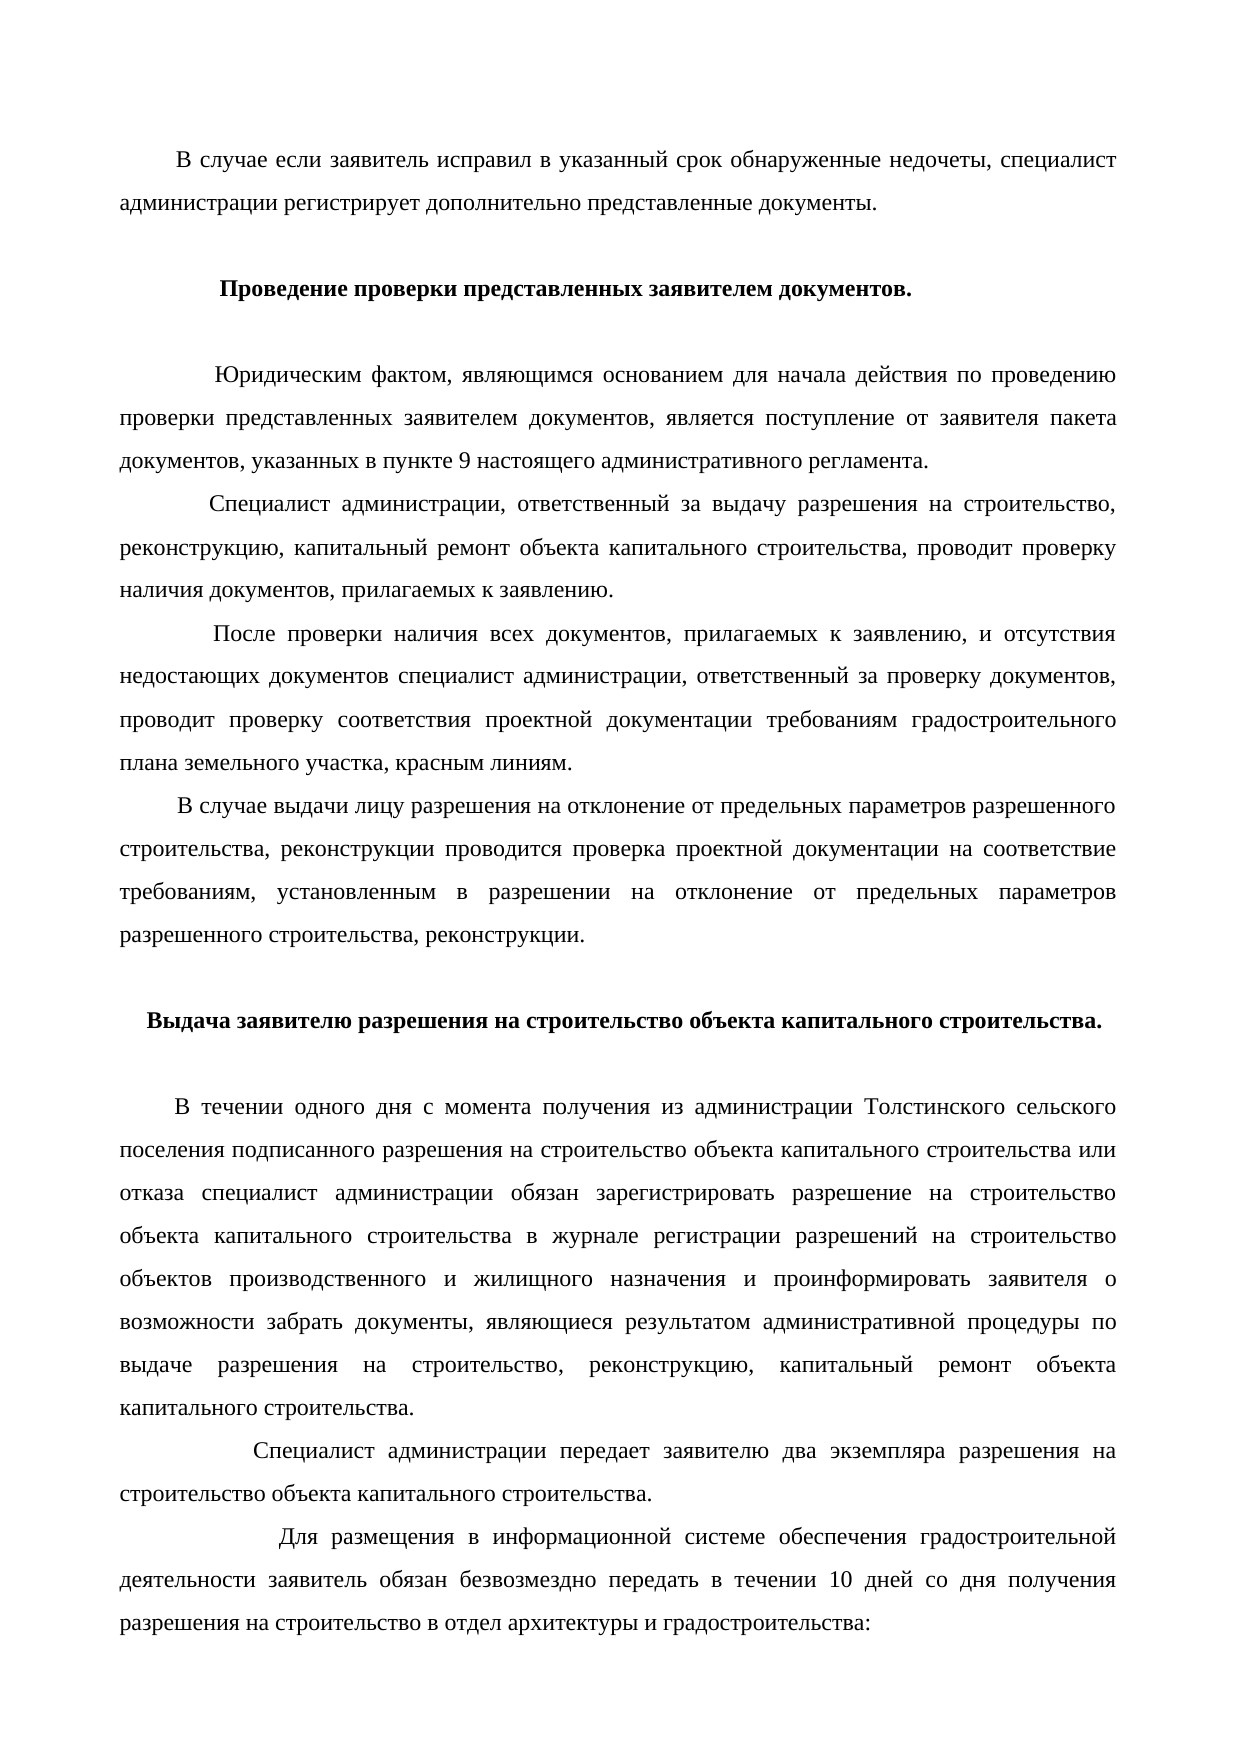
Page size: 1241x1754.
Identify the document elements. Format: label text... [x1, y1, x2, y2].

text В случае выдачи лицу разрешения на отклонение от предельных параметров разрешенного строительства, реконструкции проводится проверка проектной документации на соответствие требованиям, установленным в разрешении на отклонение от предельных параметров разрешенного строительства, реконструкции. [119, 779, 1118, 951]
text Юридическим фактом, являющимся основанием для начала действия по проведению проверки представленных заявителем документов, является поступление от заявителя пакета документов, указанных в пункте 9 настоящего административного регламента. [119, 348, 1118, 477]
text В течении одного дня с момента получения из администрации Толстинского сельского поселения подписанного разрешения на строительство объекта капитального строительства или отказа специалист администрации обязан зарегистрировать разрешение на строительство объекта капитального строительства в журнале регистрации разрешений на строительство объектов производственного и жилищного назначения и проинформировать заявителя о возможности забрать документы, являющиеся результатом административной процедуры по выдаче разрешения на строительство, реконструкцию, капитальный ремонт объекта капитального строительства. [119, 1080, 1118, 1424]
text После проверки наличия всех документов, прилагаемых к заявлению, и отсутствия недостающих документов специалист администрации, ответственный за проверку документов, проводит проверку соответствия проектной документации требованиям градостроительного плана земельного участка, красным линиям. [119, 607, 1118, 779]
text Для размещения в информационной системе обеспечения градостроительной деятельности заявитель обязан безвозмездно передать в течении 10 дней со дня получения разрешения на строительство в отдел архитектуры и градостроительства: [119, 1510, 1118, 1639]
text В случае если заявитель исправил в указанный срок обнаруженные недочеты, специалист администрации регистрирует дополнительно представленные документы. [119, 133, 1118, 219]
text Выдача заявителю разрешения на строительство объекта капитального строительства. [126, 994, 1124, 1037]
text Специалист администрации передает заявителю два экземпляра разрешения на строительство объекта капитального строительства. [119, 1424, 1118, 1510]
text Проведение проверки представленных заявителем документов. [219, 262, 1124, 305]
text Специалист администрации, ответственный за выдачу разрешения на строительство, реконструкцию, капитальный ремонт объекта капитального строительства, проводит проверку наличия документов, прилагаемых к заявлению. [119, 477, 1118, 607]
